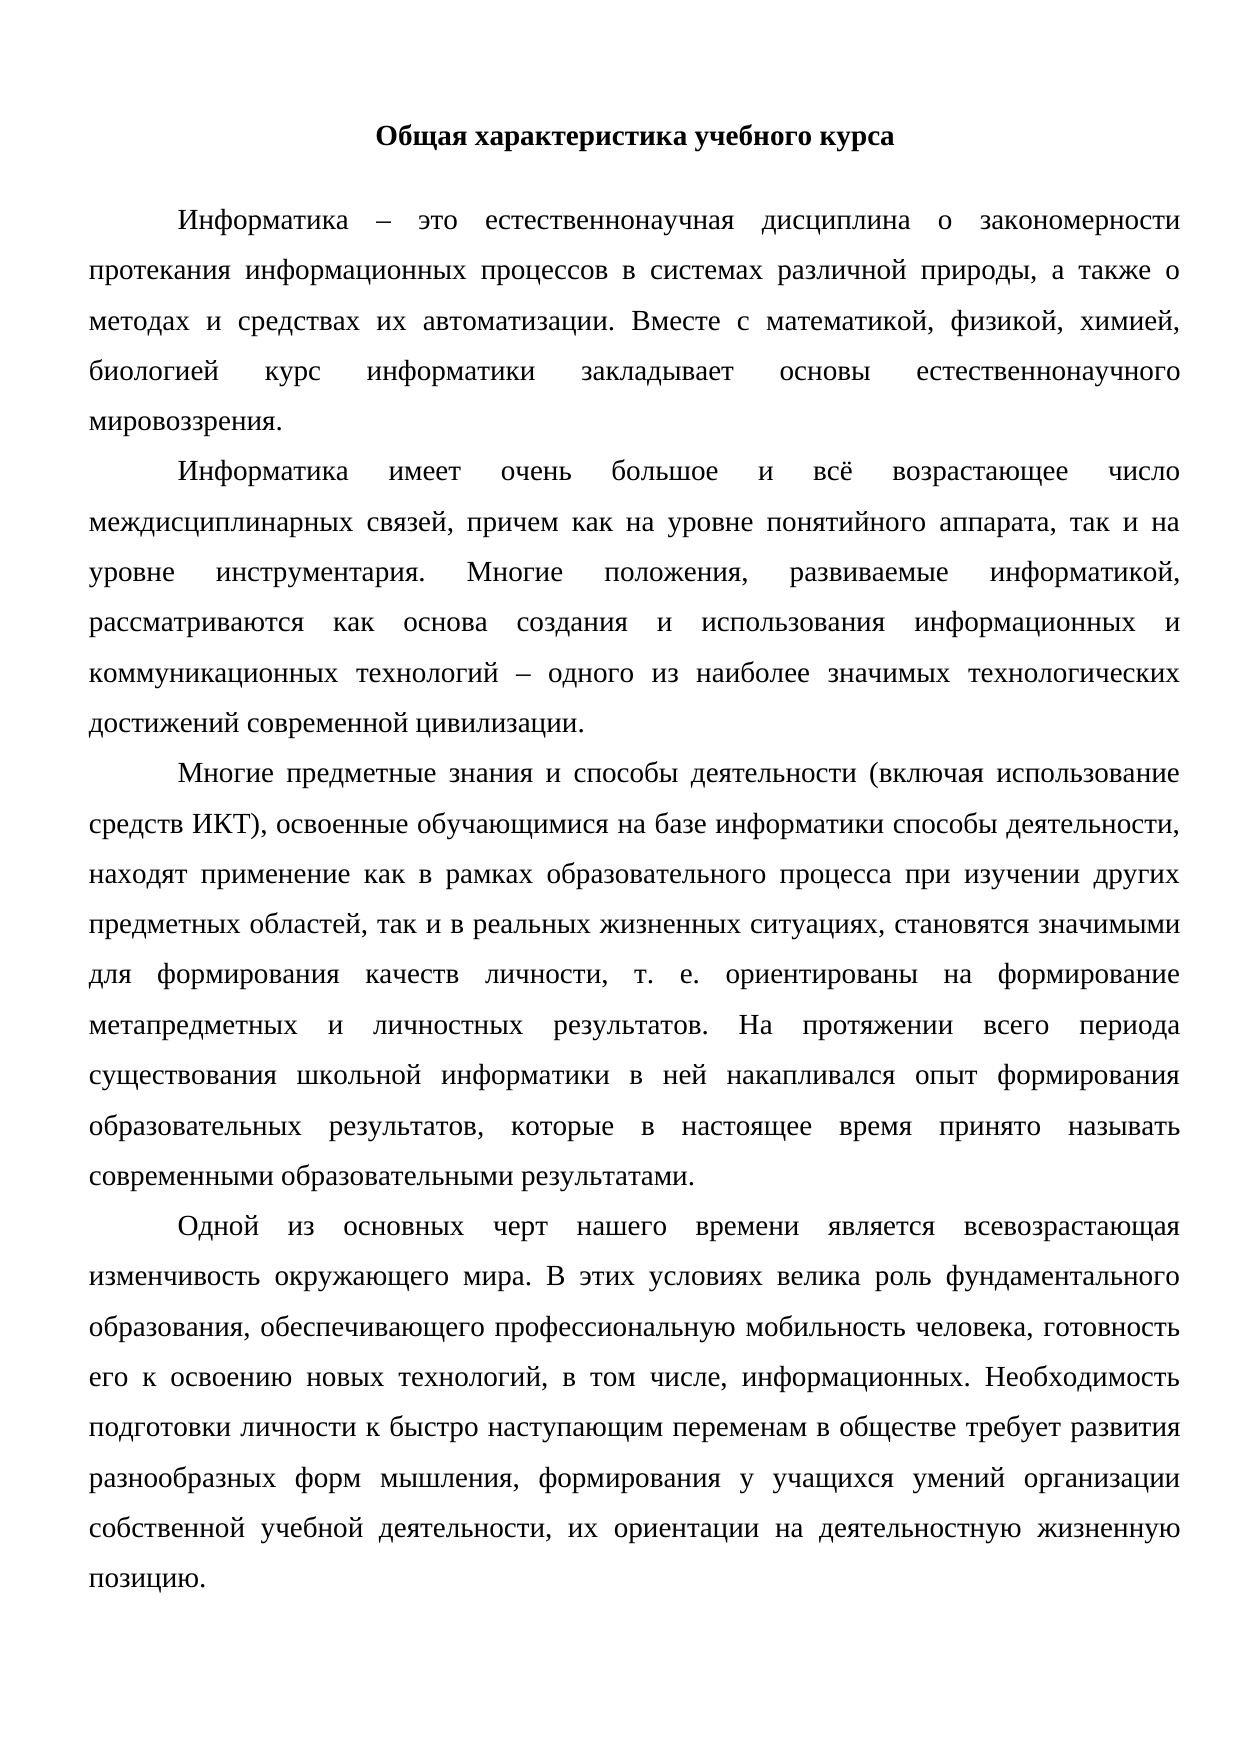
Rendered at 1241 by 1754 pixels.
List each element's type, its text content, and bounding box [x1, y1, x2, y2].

text Одной из основных черт нашего времени является всевозрастающая изменчивость окружающего мира. В этих условиях велика роль фундаментального образования, обеспечивающего профессиональную мобильность человека, готовность его к освоению новых технологий, в том числе, информационных. Необходимость подготовки личности к быстро наступающим переменам в обществе требует развития разнообразных форм мышления, формирования у учащихся умений организации собственной учебной деятельности, их ориентации на деятельностную жизненную позицию. [89, 1208, 1181, 1594]
text Информатика имеет очень большое и всё возрастающее число междисциплинарных связей, причем как на уровне понятийного аппарата, так и на уровне инструментария. Многие положения, развиваемые информатикой, рассматриваются как основа создания и использования информационных и коммуникационных технологий – одного из наиболее значимых технологических достижений современной цивилизации. [89, 453, 1181, 739]
text Общая характеристика учебного курса [89, 118, 1181, 152]
text Многие предметные знания и способы деятельности (включая использование средств ИКТ), освоенные обучающимися на базе информатики способы деятельности, находят применение как в рамках образовательного процесса при изучении других предметных областей, так и в реальных жизненных ситуациях, становятся значимыми для формирования качеств личности, т. е. ориентированы на формирование метапредметных и личностных результатов. На протяжении всего периода существования школьной информатики в ней накапливался опыт формирования образовательных результатов, которые в настоящее время принято называть современными образовательными результатами. [89, 755, 1181, 1191]
text Информатика – это естественнонаучная дисциплина о закономерности протекания информационных процессов в системах различной природы, а также о методах и средствах их автоматизации. Вместе с математикой, физикой, химией, биологией курс информатики закладывает основы естественнонаучного мировоззрения. [89, 202, 1181, 437]
